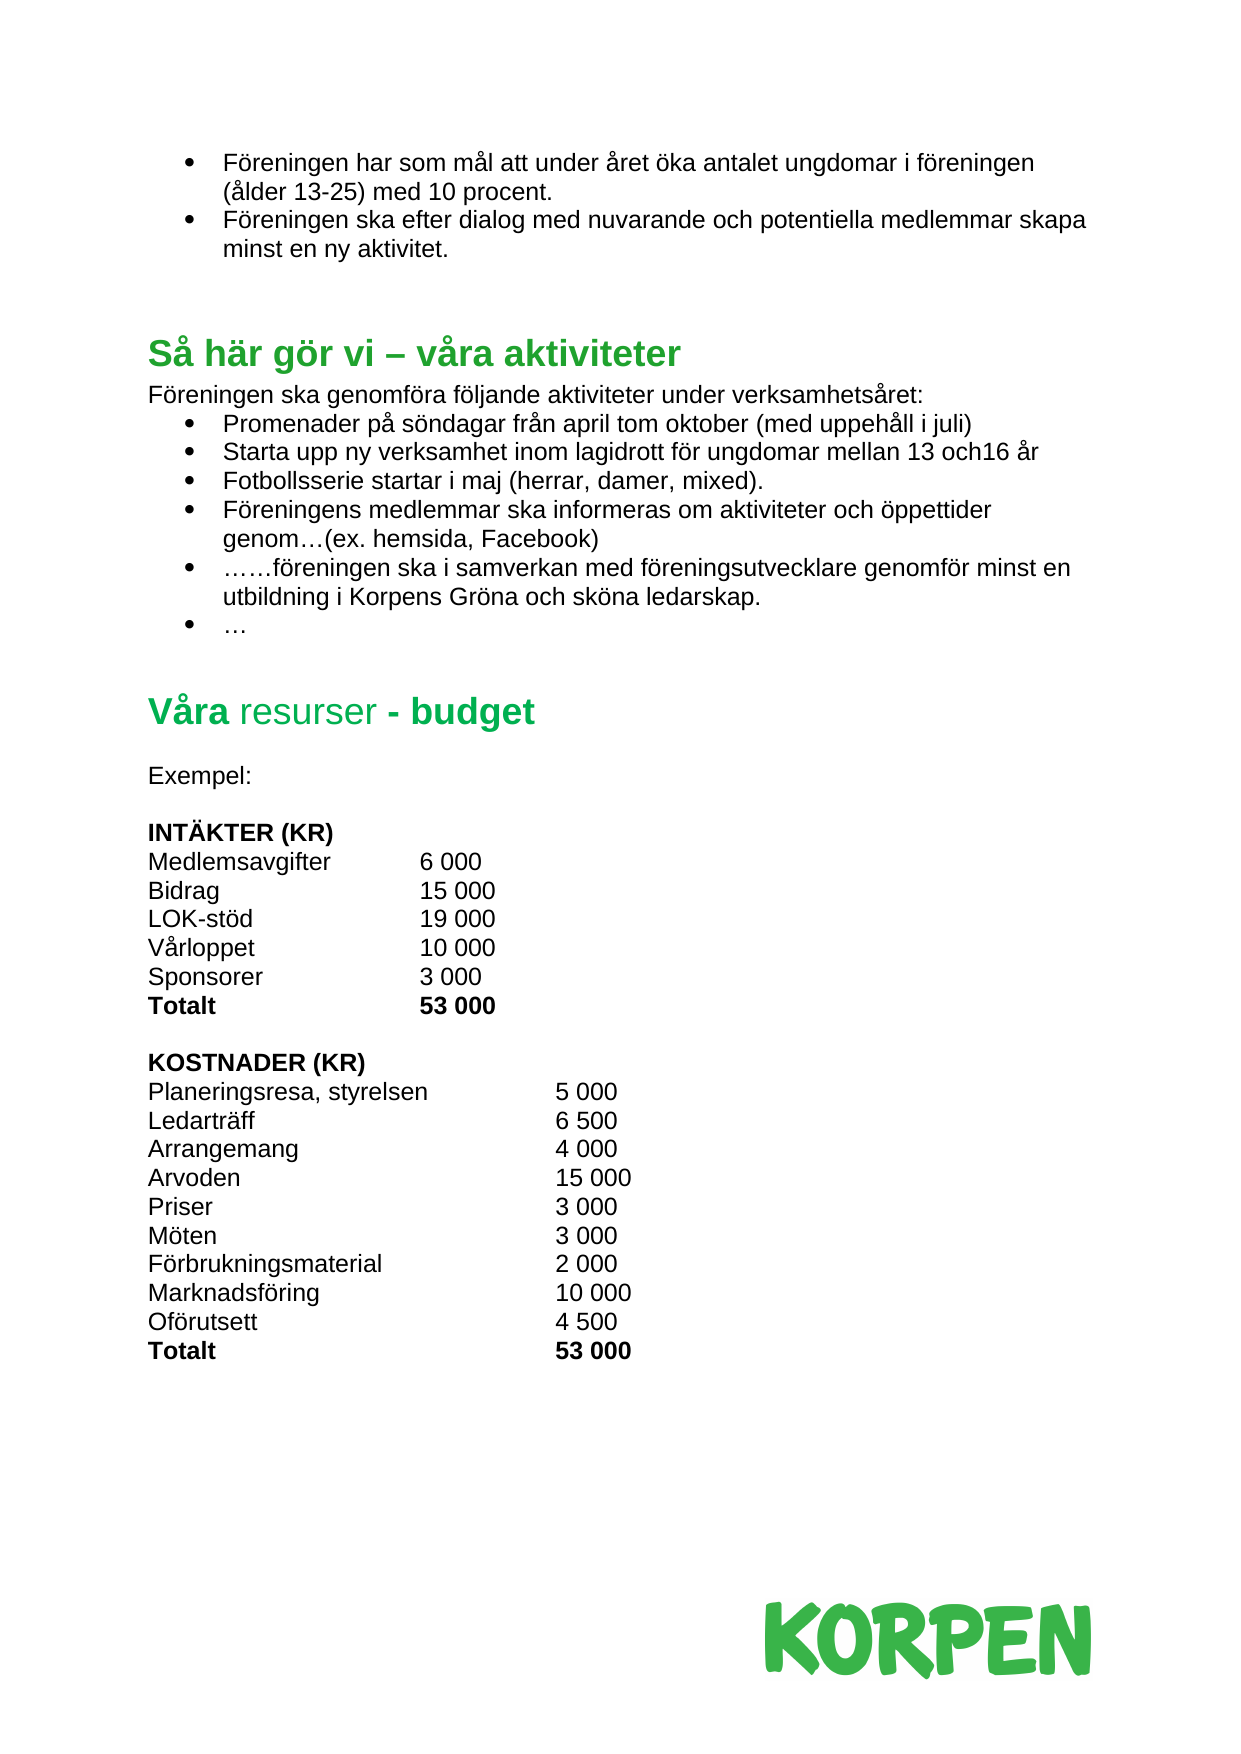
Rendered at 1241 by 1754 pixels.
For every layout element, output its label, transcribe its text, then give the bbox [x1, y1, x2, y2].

list Starta upp ny verksamhet inom lagidrott för ungdomar mellan 13 och16 år [185, 437, 1093, 466]
text Sponsorer 3 000 [148, 962, 1093, 991]
list Promenader på söndagar från april tom oktober (med uppehåll i juli) [185, 408, 1093, 437]
text Oförutsett 4 500 [148, 1307, 1093, 1336]
text INTÄKTER (KR) [148, 818, 1093, 847]
list … [185, 610, 1093, 639]
text Medlemsavgifter 6 000 [148, 847, 1093, 876]
picture [764, 1598, 1093, 1681]
text Bidrag 15 000 [148, 876, 1093, 904]
text Så här gör vi – våra aktiviteter [148, 331, 1092, 374]
text Priser 3 000 [148, 1192, 1093, 1221]
text Totalt 53 000 [148, 991, 1093, 1019]
text Exempel: [148, 761, 1093, 789]
list Fotbollsserie startar i maj (herrar, damer, mixed). [185, 466, 1093, 495]
text KOSTNADER (KR) [148, 1048, 1093, 1077]
list Föreningen har som mål att under året öka antalet ungdomar i föreningen (ålder 13-25) med 10 procent. [185, 148, 1093, 205]
text Ledarträff 6 500 [148, 1106, 1093, 1134]
subtitle Våra resurser - budget [148, 701, 1093, 730]
text Föreningen ska genomföra följande aktiviteter under verksamhetsåret: [148, 380, 1093, 408]
text Vårloppet 10 000 [148, 933, 1093, 962]
list ……föreningen ska i samverkan med föreningsutvecklare genomför minst en utbildning i Korpens Gröna och sköna ledarskap. [185, 553, 1093, 610]
text Planeringsresa, styrelsen 5 000 [148, 1077, 1093, 1106]
text Marknadsföring 10 000 [148, 1278, 1093, 1307]
text LOK-stöd 19 000 [148, 904, 1093, 933]
text Möten 3 000 Förbrukningsmaterial 2 000 [148, 1221, 1093, 1278]
list Föreningens medlemmar ska informeras om aktiviteter och öppettider genom…(ex. hemsida, Facebook) [185, 495, 1093, 553]
list Föreningen ska efter dialog med nuvarande och potentiella medlemmar skapa minst en ny aktivitet. [185, 205, 1093, 263]
text Totalt 53 000 [148, 1336, 1093, 1364]
text Arrangemang 4 000 Arvoden 15 000 [148, 1134, 1093, 1192]
